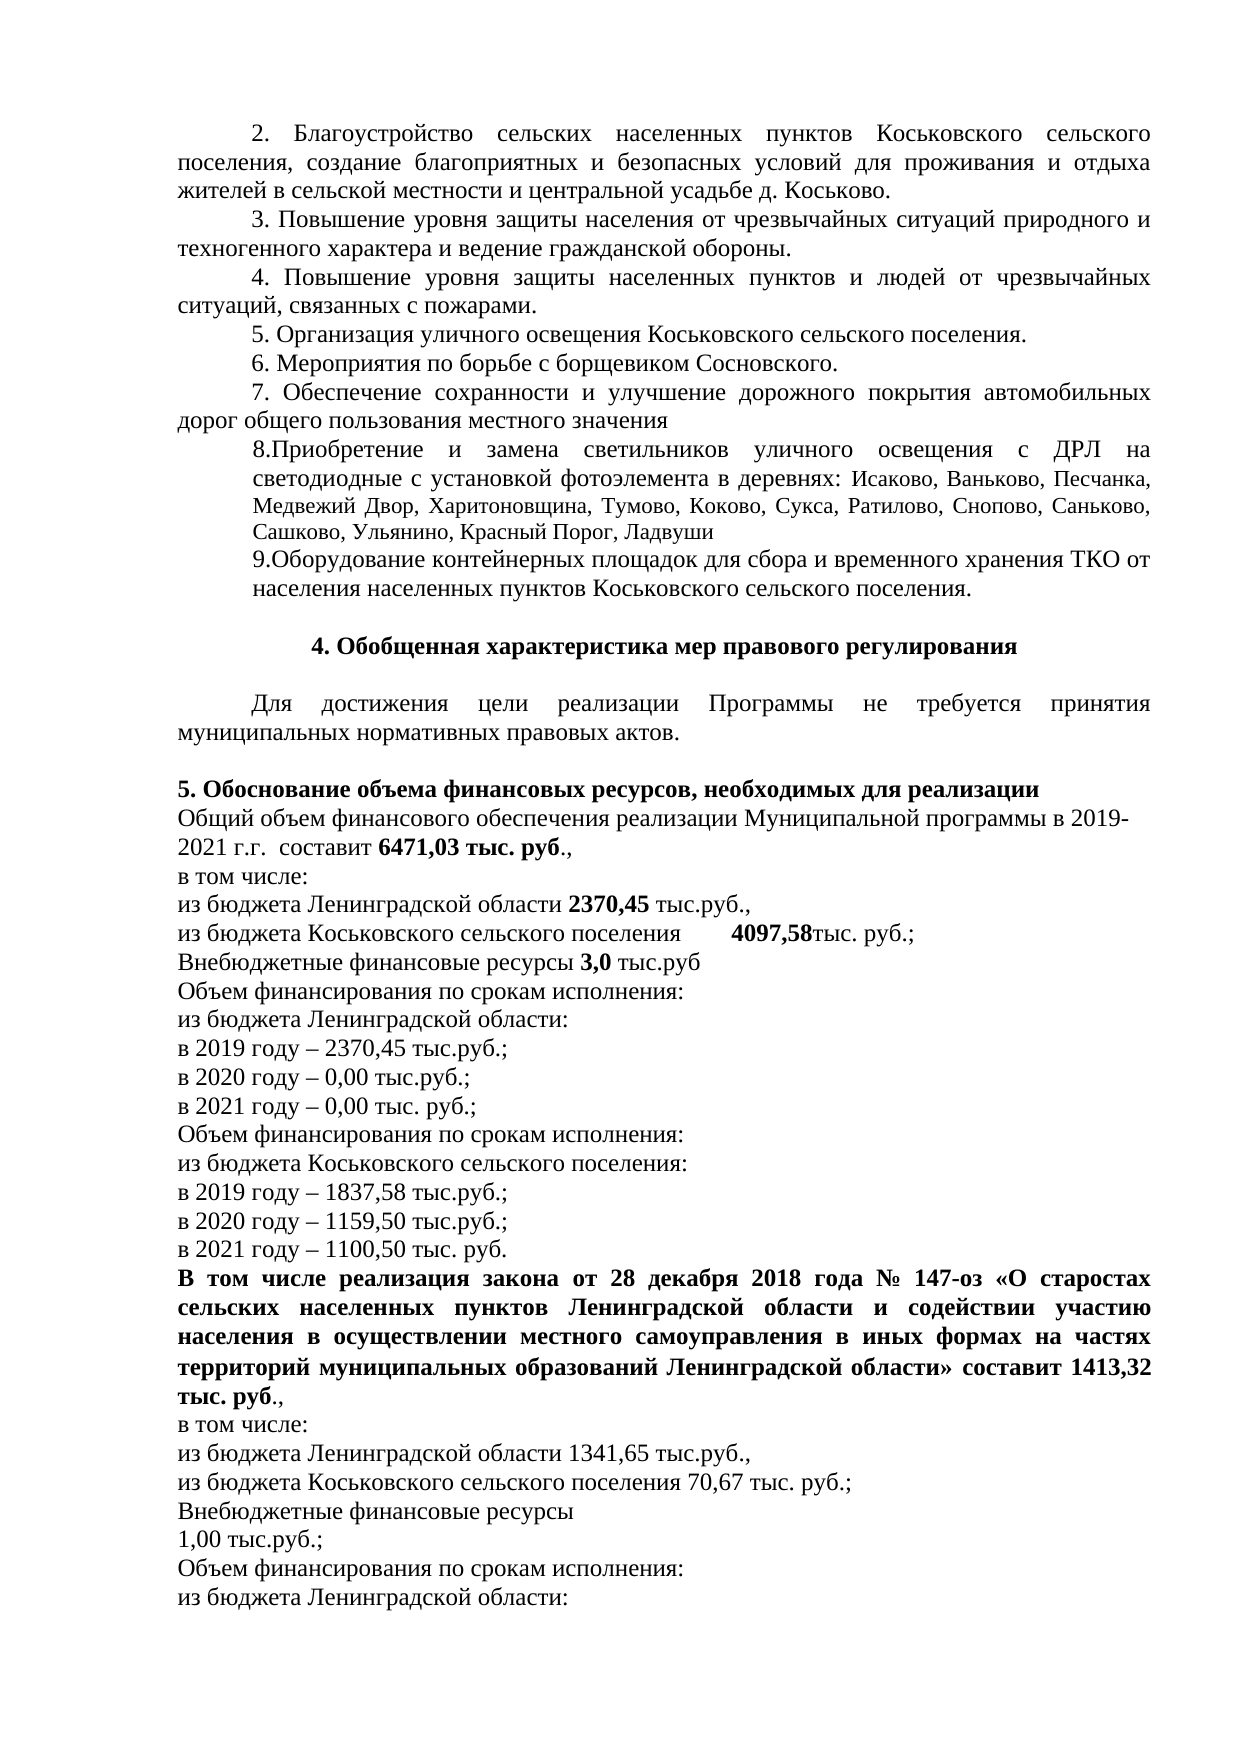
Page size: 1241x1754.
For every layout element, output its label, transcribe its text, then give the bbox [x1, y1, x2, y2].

text в том числе: [177, 861, 1152, 889]
text в том числе: [177, 1409, 1152, 1438]
text из бюджета Ленинградской области 1341,65 тыс.руб., [177, 1438, 1152, 1467]
text из бюджета Ленинградской области: [177, 1004, 1152, 1033]
text 6. Мероприятия по борьбе с борщевиком Сосновского. [177, 348, 1152, 377]
text в 2020 году – 0,00 тыс.руб.; [177, 1062, 1152, 1091]
text 3. Повышение уровня защиты населения от чрезвычайных ситуаций природного и техногенного характера и ведение гражданской обороны. [177, 204, 1152, 262]
text Общий объем финансового обеспечения реализации Муниципальной программы в 2019-2021 г.г. составит 6471,03 тыс. руб., [177, 803, 1152, 861]
text в 2020 году – 1159,50 тыс.руб.; [177, 1206, 1152, 1234]
text 1,00 тыс.руб.; [177, 1524, 1152, 1553]
text 8.Приобретение и замена светильников уличного освещения с ДРЛ на светодиодные с установкой фотоэлемента в деревнях: Исаково, Ваньково, Песчанка, Медвежий Двор, Харитоновщина, Тумово, Коково, Сукса, Ратилово, Снопово, Саньково, Сашково, Ульянино, Красный Порог, Ладвуши [252, 434, 1152, 544]
text 4. Обобщенная характеристика мер правового регулирования [177, 631, 1152, 659]
text 5. Организация уличного освещения Коськовского сельского поселения. [177, 319, 1152, 348]
text в 2019 году – 2370,45 тыс.руб.; [177, 1033, 1152, 1062]
text Внебюджетные финансовые ресурсы 3,0 тыс.руб [177, 947, 1152, 976]
text Объем финансирования по срокам исполнения: [177, 976, 1152, 1004]
text 4. Повышение уровня защиты населенных пунктов и людей от чрезвычайных ситуаций, связанных с пожарами. [177, 262, 1152, 319]
text в 2021 году – 1100,50 тыс. руб. [177, 1234, 1152, 1263]
text из бюджета Коськовского сельского поселения 70,67 тыс. руб.; [177, 1467, 1152, 1496]
text 7. Обеспечение сохранности и улучшение дорожного покрытия автомобильных дорог общего пользования местного значения [177, 377, 1152, 434]
text в 2021 году – 0,00 тыс. руб.; [177, 1091, 1152, 1119]
text из бюджета Коськовского сельского поселения: [177, 1148, 1152, 1177]
text из бюджета Ленинградской области: [177, 1582, 1152, 1611]
text Для достижения цели реализации Программы не требуется принятия муниципальных нормативных правовых актов. [177, 688, 1152, 746]
text 9.Оборудование контейнерных площадок для сбора и временного хранения ТКО от населения населенных пунктов Коськовского сельского поселения. [252, 544, 1152, 602]
text Объем финансирования по срокам исполнения: [177, 1119, 1152, 1148]
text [177, 1553, 1152, 1582]
text из бюджета Коськовского сельского поселения 4097,58тыс. руб.; [177, 918, 1152, 947]
text в 2019 году – 1837,58 тыс.руб.; [177, 1177, 1152, 1206]
text Внебюджетные финансовые ресурсы [177, 1496, 1152, 1524]
text В том числе реализация закона от 28 декабря 2018 года № 147-оз «О старостах сельских населенных пунктов Ленинградской области и содействии участию населения в осуществлении местного самоуправления в иных формах на частях территорий муниципальных образований Ленинградской области» составит 1413,32 тыс. руб., [177, 1263, 1152, 1409]
text 5. Обоснование объема финансовых ресурсов, необходимых для реализации [177, 774, 1152, 803]
text 2. Благоустройство сельских населенных пунктов Коськовского сельского поселения, создание благоприятных и безопасных условий для проживания и отдыха жителей в сельской местности и центральной усадьбе д. Коськово. [177, 118, 1152, 204]
text из бюджета Ленинградской области 2370,45 тыс.руб., [177, 889, 1152, 918]
